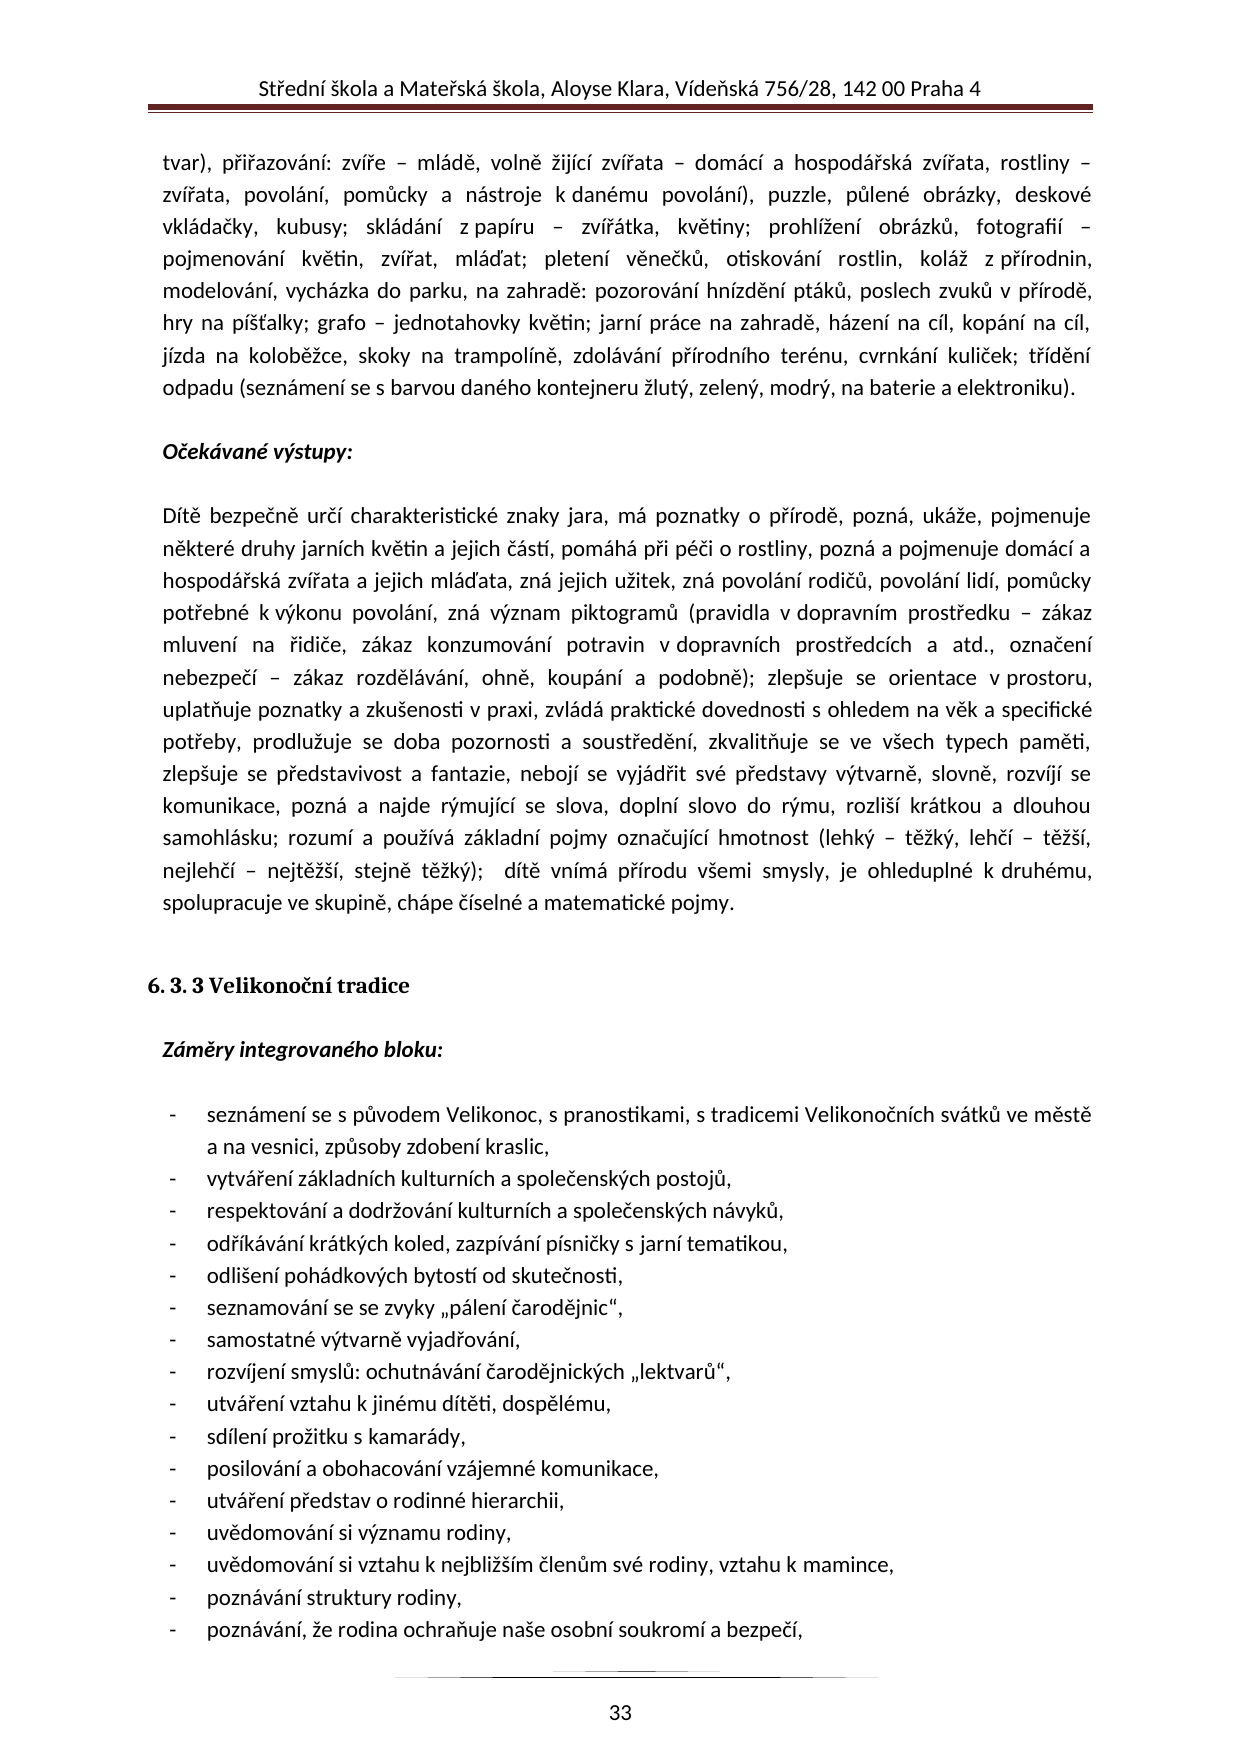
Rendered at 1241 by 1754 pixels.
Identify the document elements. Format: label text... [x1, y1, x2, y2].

list poznávání, že rodina ochraňuje naše osobní soukromí a bezpečí, [169, 1615, 1093, 1643]
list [162, 148, 1093, 401]
list utváření vztahu k jinému dítěti, dospělému, [169, 1389, 1093, 1418]
list posilování a obohacování vzájemné komunikace, [169, 1454, 1093, 1482]
list uvědomování si významu rodiny, [169, 1518, 1093, 1546]
list Dítě bezpečně určí charakteristické znaky jara, má poznatky o přírodě, pozná, ukáže, pojmenuje některé druhy jarních květin a jejich částí, pomáhá při péči o rostliny, pozná a pojmenuje domácí a hospodářská zvířata a jejich mláďata, zná jejich užitek, zná povolání rodičů, povolání lidí, pomůcky potřebné k výkonu povolání, zná význam piktogramů (pravidla v dopravním prostředku – zákaz mluvení na řidiče, zákaz konzumování potravin v dopravních prostředcích a atd., označení nebezpečí – zákaz rozdělávání, ohně, koupání a podobně); zlepšuje se orientace v prostoru, uplatňuje poznatky a zkušenosti v praxi, zvládá praktické dovednosti s ohledem na věk a specifické potřeby, prodlužuje se doba pozornosti a soustředění, zkvalitňuje se ve všech typech paměti, zlepšuje se představivost a fantazie, nebojí se vyjádřit své představy výtvarně, slovně, rozvíjí se komunikace, pozná a najde rýmující se slova, doplní slovo do rýmu, rozliší krátkou a dlouhou samohlásku; rozumí a používá základní pojmy označující hmotnost (lehký – těžký, lehčí – těžší, nejlehčí – nejtěžší, stejně těžký); dítě vnímá přírodu všemi smysly, je ohleduplné k druhému, spolupracuje ve skupině, chápe číselné a matematické pojmy. [162, 502, 1093, 916]
list sdílení prožitku s kamarády, [169, 1422, 1093, 1450]
list samostatné výtvarně vyjadřování, [169, 1325, 1093, 1353]
list rozvíjení smyslů: ochutnávání čarodějnických „lektvarů“, [169, 1357, 1093, 1385]
subtitle 6. 3. 3 Velikonoční tradice [148, 973, 1093, 999]
list Očekávané výstupy: [162, 437, 1093, 465]
list Záměry integrovaného bloku: [162, 1036, 1093, 1063]
list respektování a dodržování kulturních a společenských návyků, [169, 1196, 1093, 1224]
list odříkávání krátkých koled, zazpívání písničky s jarní tematikou, [169, 1229, 1093, 1257]
list odlišení pohádkových bytostí od skutečnosti, [169, 1261, 1093, 1289]
list seznámení se s původem Velikonoc, s pranostikami, s tradicemi Velikonočních svátků ve městě a na vesnici, způsoby zdobení kraslic, [169, 1100, 1093, 1160]
list utváření představ o rodinné hierarchii, [169, 1486, 1093, 1514]
list seznamování se se zvyky „pálení čarodějnic“, [169, 1293, 1093, 1321]
list poznávání struktury rodiny, [169, 1583, 1093, 1611]
list uvědomování si vztahu k nejbližším členům své rodiny, vztahu k mamince, [169, 1551, 1093, 1578]
list vytváření základních kulturních a společenských postojů, [169, 1164, 1093, 1192]
